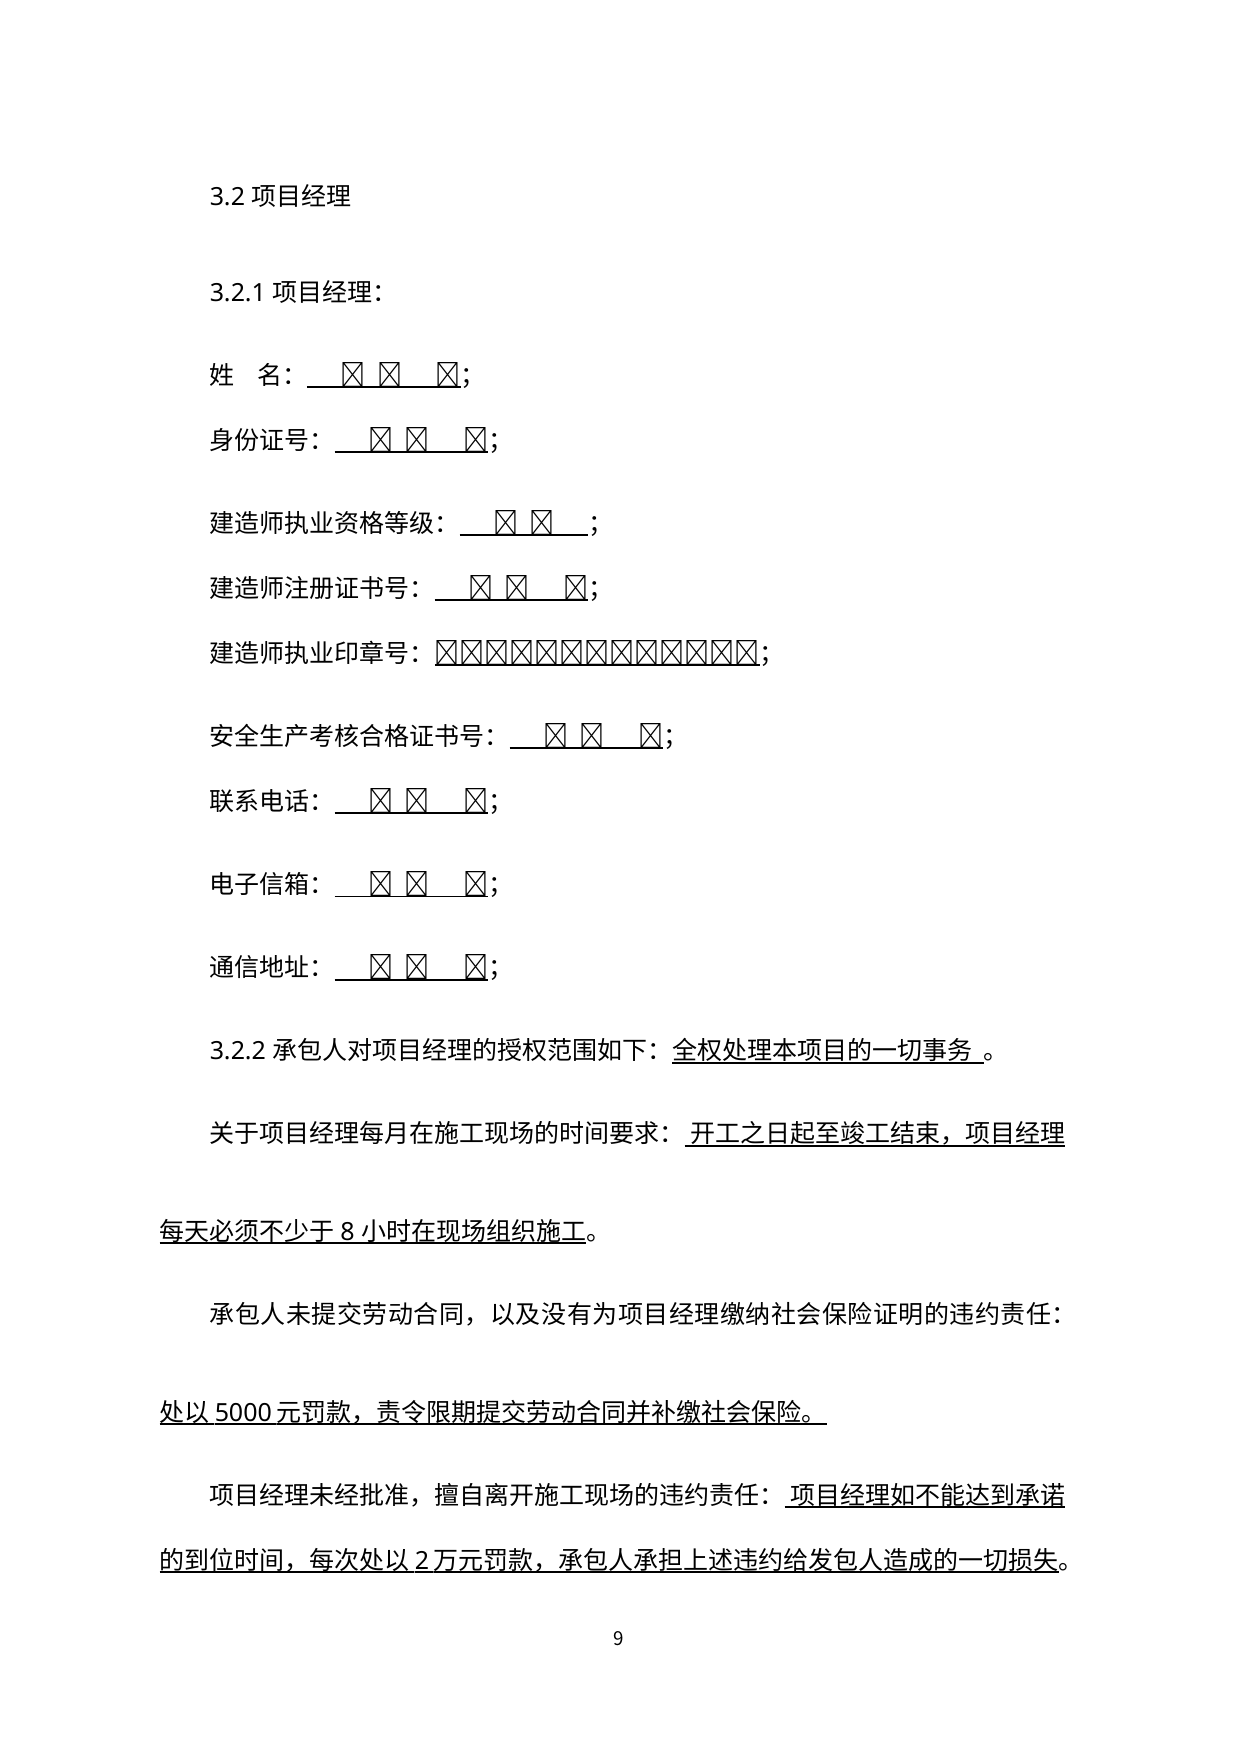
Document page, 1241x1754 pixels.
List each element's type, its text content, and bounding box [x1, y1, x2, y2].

text 承包人未提交劳动合同，以及没有为项目经理缴纳社会保险证明的违约责任： 处以5000元罚款，责令限期提交劳动合同并补缴社会保险。 [159, 1280, 1078, 1443]
text 建造师注册证书号：   ； [159, 554, 1078, 619]
text 联系电话：   ； [159, 767, 1078, 832]
text 安全生产考核合格证书号：   ； [159, 702, 1078, 767]
text 项目经理未经批准，擅自离开施工现场的违约责任： 项目经理如不能达到承诺的到位时间，每次处以2万元罚款，承包人承担上述违约给发包人造成的一切损失。 [159, 1461, 1078, 1591]
text 3.2.2 承包人对项目经理的授权范围如下：全权处理本项目的一切事务 。 [159, 1016, 1078, 1081]
text 建造师执业印章号：； [159, 619, 1078, 684]
text 通信地址：   ； [159, 933, 1078, 998]
text 姓 名：   ； [159, 341, 1078, 406]
text 建造师执业资格等级：   ； [159, 489, 1078, 554]
text 3.2 项目经理 [159, 162, 1078, 227]
text 关于项目经理每月在施工现场的时间要求： 开工之日起至竣工结束，项目经理每天必须不少于 8 小时在现场组织施工。 [159, 1099, 1078, 1262]
text 身份证号：   ； [159, 406, 1078, 471]
text 3.2.1 项目经理： [159, 258, 1078, 323]
text 电子信箱：   ； [159, 850, 1078, 915]
